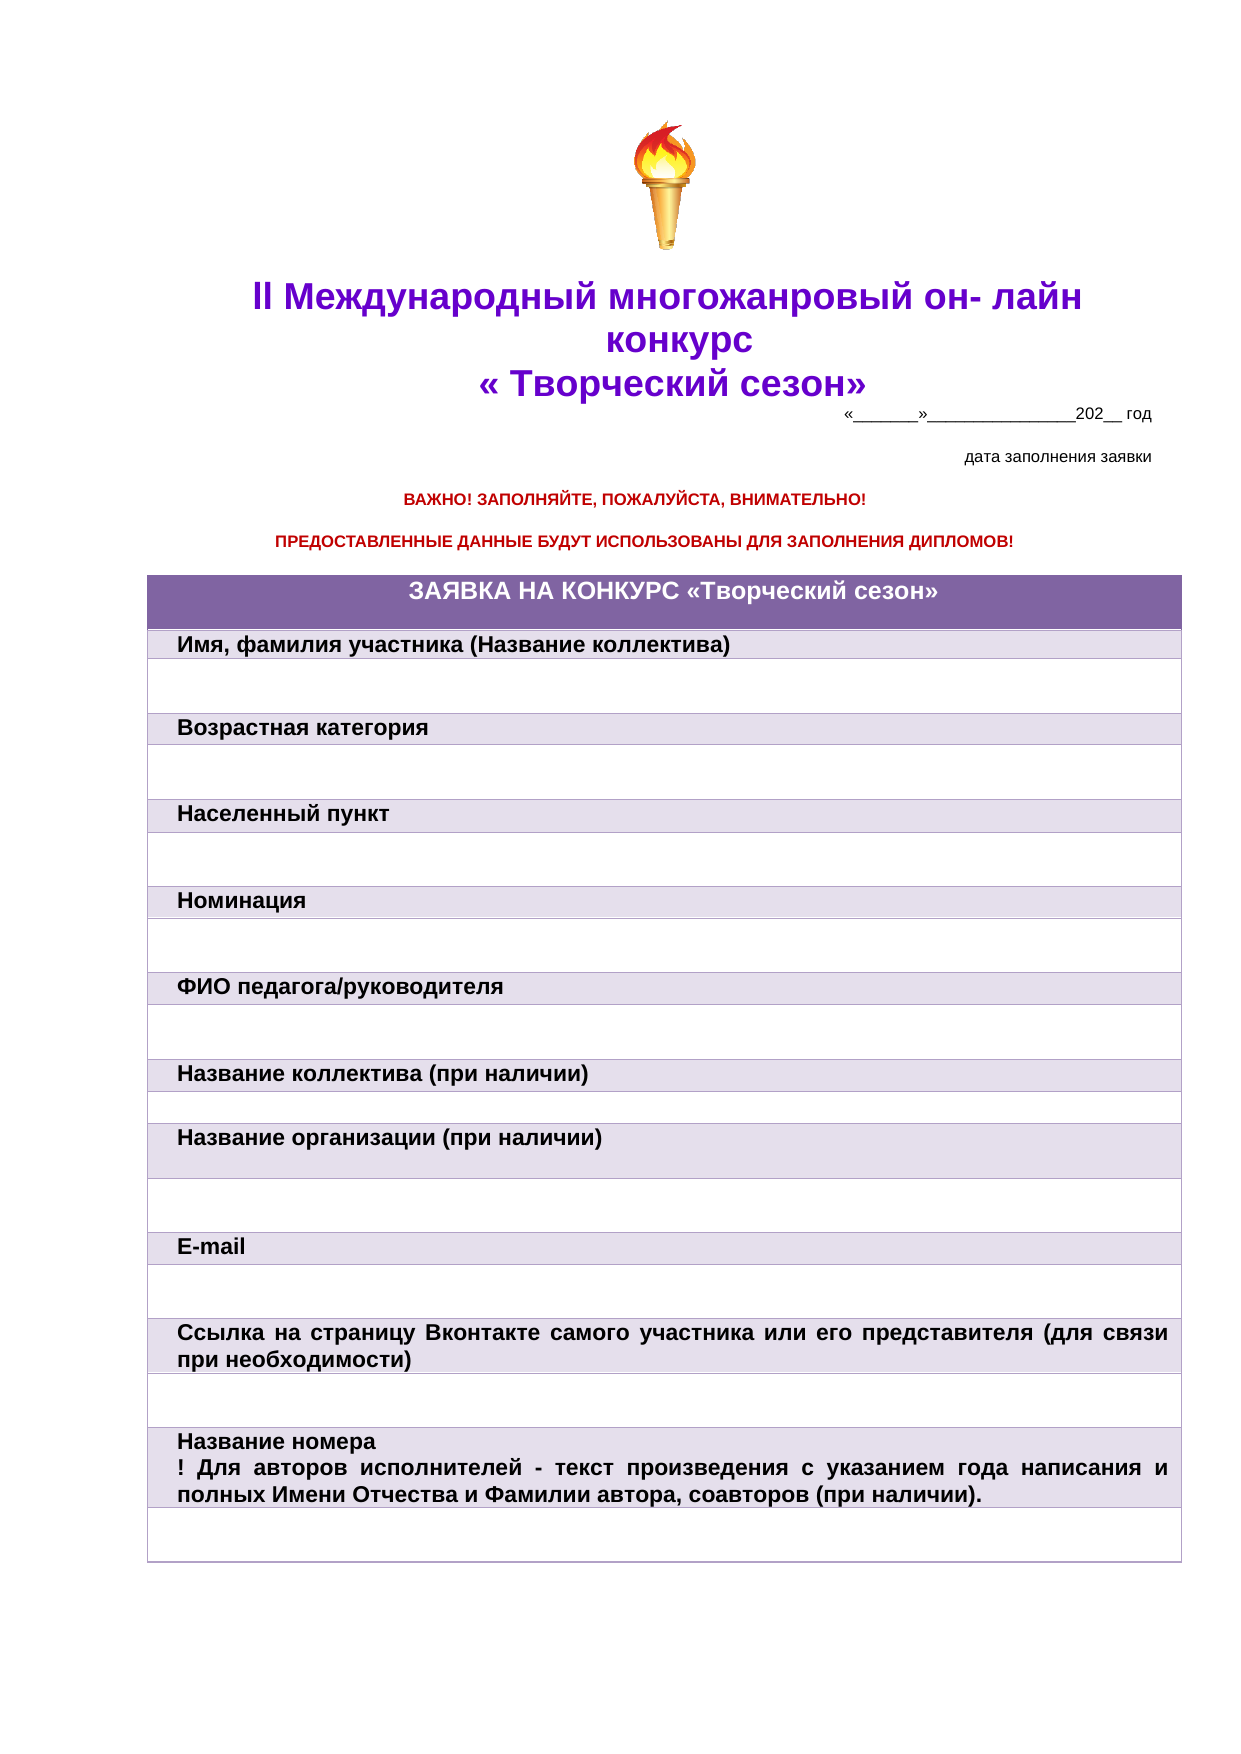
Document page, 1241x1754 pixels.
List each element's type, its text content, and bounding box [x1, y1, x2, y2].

table_cell [148, 745, 1181, 799]
table_cell ФИО педагога/руководителя [148, 973, 1181, 1004]
table_cell [148, 1092, 1181, 1123]
text ПРЕДОСТАВЛЕННЫЕ ДАННЫЕ БУДУТ ИСПОЛЬЗОВАНЫ ДЛЯ ЗАПОЛНЕНИЯ ДИПЛОМОВ! [192, 532, 1093, 551]
table_cell Имя, фамилия участника (Название коллектива) [148, 631, 1181, 658]
table_cell [148, 1265, 1181, 1318]
text «_______»________________202__ год [192, 404, 1152, 423]
picture [633, 118, 696, 250]
table_cell [148, 1005, 1181, 1059]
table_cell E-mail [148, 1233, 1181, 1264]
table_cell [148, 1374, 1181, 1427]
text « Творческий сезон» [183, 361, 1152, 404]
table_header ЗАЯВКА НА КОНКУРС «Творческий сезон» [148, 576, 1181, 629]
table_cell [148, 1508, 1181, 1561]
table_cell [148, 659, 1181, 712]
table_cell [148, 919, 1181, 972]
text ВАЖНО! ЗАПОЛНЯЙТЕ, ПОЖАЛУЙСТА, ВНИМАТЕЛЬНО! [177, 489, 1093, 509]
table_cell Возрастная категория [148, 714, 1181, 744]
table_cell [148, 1179, 1181, 1232]
table_cell [148, 833, 1181, 886]
table_cell Номинация [148, 887, 1181, 917]
table_cell Название номера ! Для авторов исполнителей - текст произведения с указанием года написания и полных Имени Отчества и Фамилии автора, соавторов (при наличии). [148, 1428, 1181, 1507]
table_cell Ссылка на страницу Вконтакте самого участника или его представителя (для связи при необходимости) [148, 1319, 1181, 1372]
text дата заполнения заявки [192, 447, 1152, 466]
table_cell Название коллектива (при наличии) [148, 1060, 1181, 1091]
table_cell Название организации (при наличии) [148, 1124, 1181, 1178]
table_cell Населенный пункт [148, 800, 1181, 832]
text ll Международный многожанровый он- лайн конкурс [183, 274, 1152, 361]
